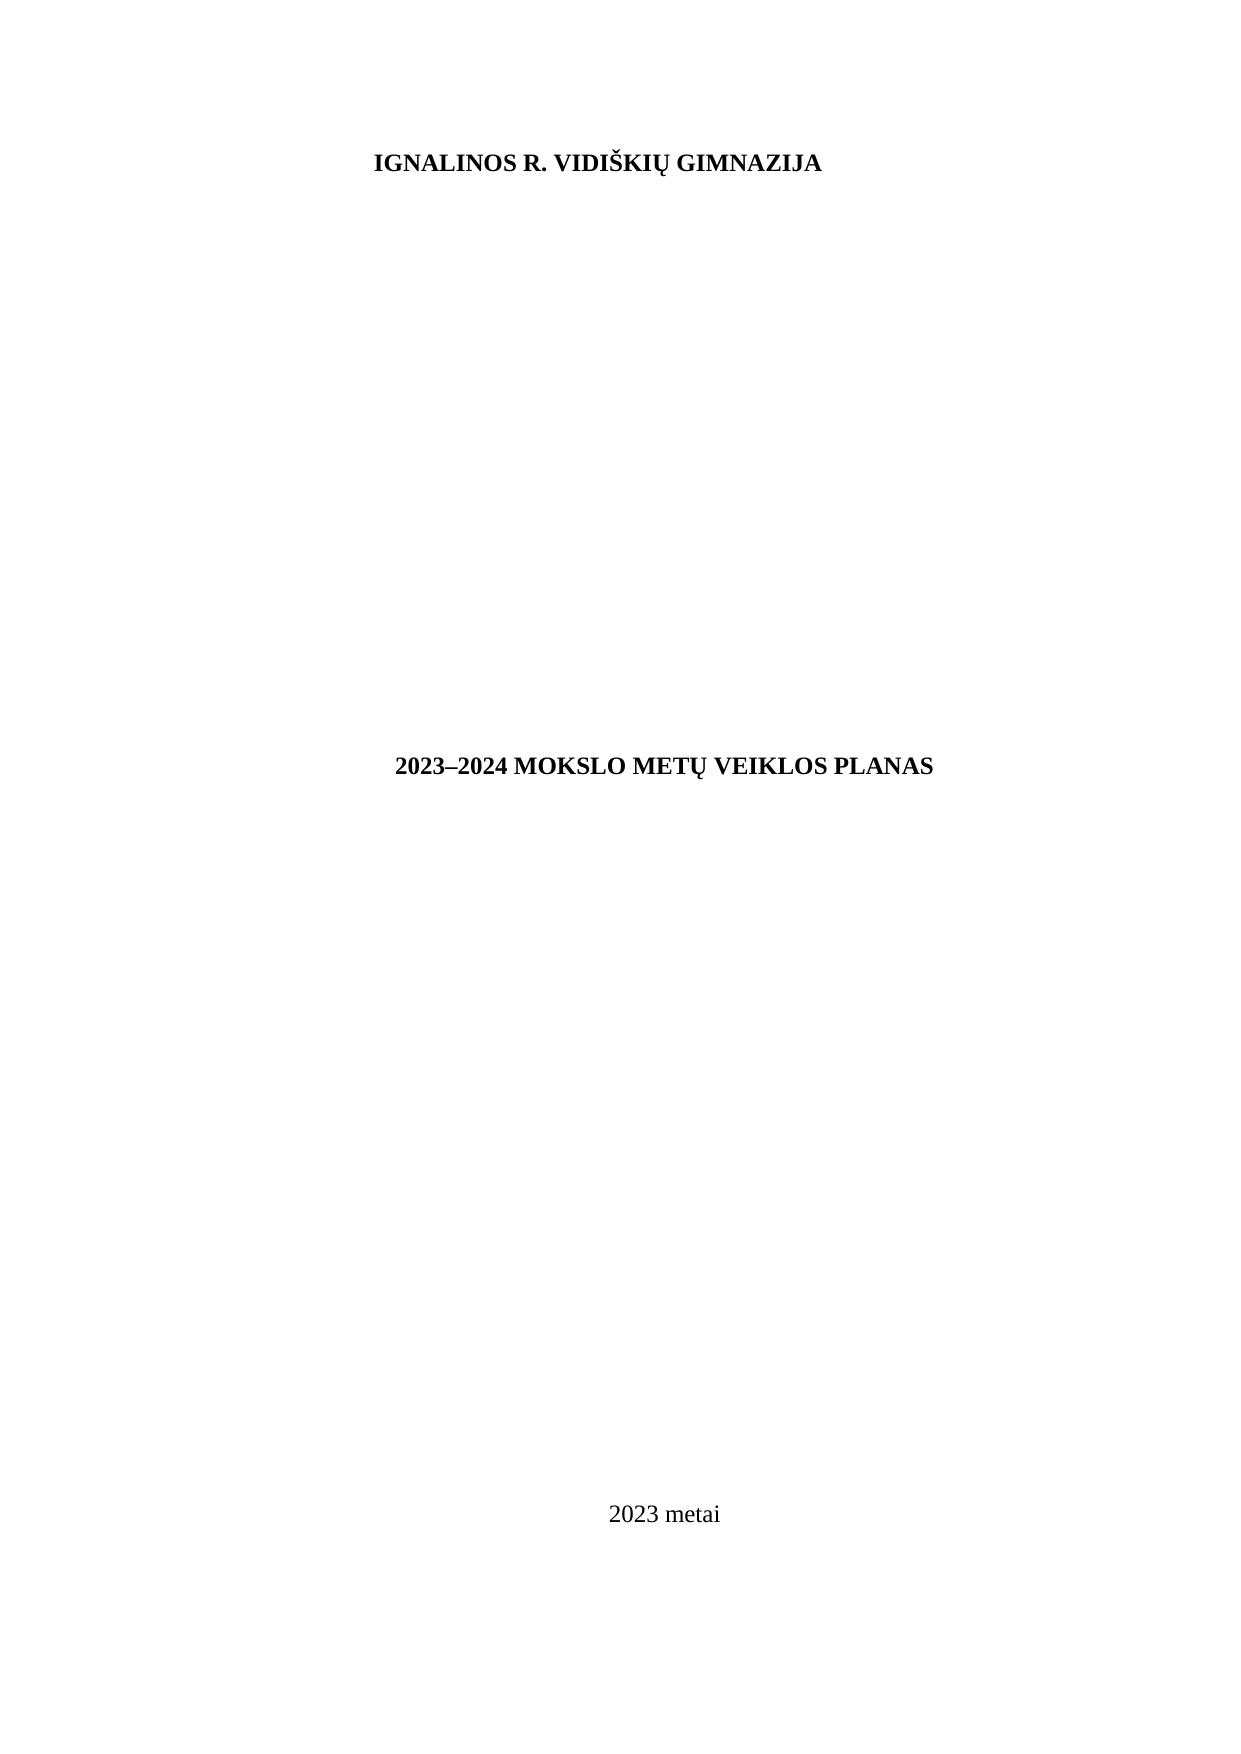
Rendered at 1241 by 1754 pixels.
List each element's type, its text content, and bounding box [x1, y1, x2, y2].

text 2023 metai [148, 1499, 1181, 1528]
text IGNALINOS R. VIDIŠKIŲ GIMNAZIJA [148, 148, 1048, 176]
text 2023–2024 MOKSLO METŲ VEIKLOS PLANAS [148, 751, 1181, 780]
